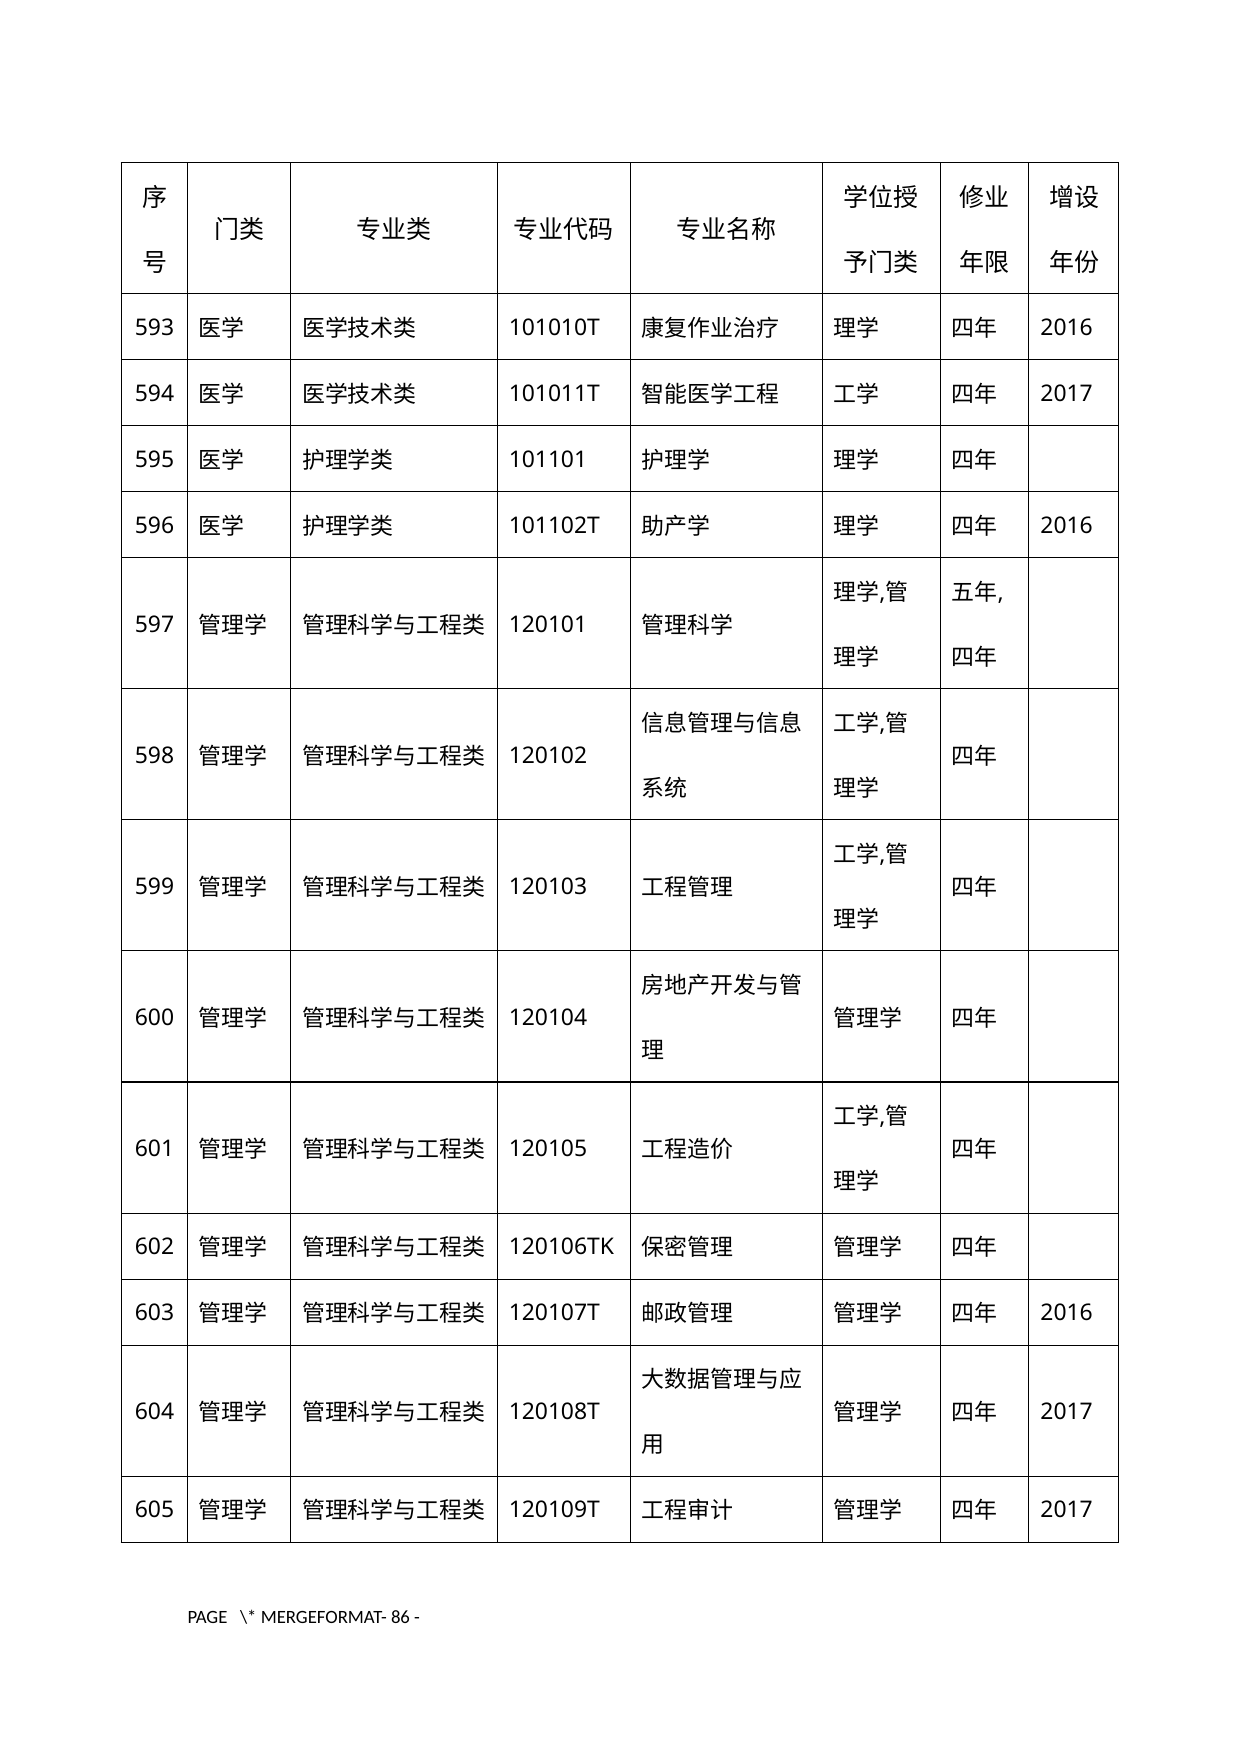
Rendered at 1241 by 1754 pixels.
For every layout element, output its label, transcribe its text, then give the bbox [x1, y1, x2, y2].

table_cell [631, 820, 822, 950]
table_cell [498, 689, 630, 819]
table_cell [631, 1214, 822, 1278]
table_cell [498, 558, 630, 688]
table_header 门类 [188, 163, 290, 293]
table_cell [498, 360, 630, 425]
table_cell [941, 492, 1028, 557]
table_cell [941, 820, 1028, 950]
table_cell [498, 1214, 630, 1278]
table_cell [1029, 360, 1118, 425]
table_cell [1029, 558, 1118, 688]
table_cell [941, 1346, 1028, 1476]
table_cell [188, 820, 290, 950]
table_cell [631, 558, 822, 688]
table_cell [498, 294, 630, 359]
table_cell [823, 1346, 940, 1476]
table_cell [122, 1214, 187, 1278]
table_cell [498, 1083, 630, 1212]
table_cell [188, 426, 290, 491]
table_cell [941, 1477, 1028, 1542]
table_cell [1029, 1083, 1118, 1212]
table_header 学位授予门类 [823, 163, 940, 293]
table_header 增设年份 [1029, 163, 1118, 293]
table_header 专业类 [291, 163, 497, 293]
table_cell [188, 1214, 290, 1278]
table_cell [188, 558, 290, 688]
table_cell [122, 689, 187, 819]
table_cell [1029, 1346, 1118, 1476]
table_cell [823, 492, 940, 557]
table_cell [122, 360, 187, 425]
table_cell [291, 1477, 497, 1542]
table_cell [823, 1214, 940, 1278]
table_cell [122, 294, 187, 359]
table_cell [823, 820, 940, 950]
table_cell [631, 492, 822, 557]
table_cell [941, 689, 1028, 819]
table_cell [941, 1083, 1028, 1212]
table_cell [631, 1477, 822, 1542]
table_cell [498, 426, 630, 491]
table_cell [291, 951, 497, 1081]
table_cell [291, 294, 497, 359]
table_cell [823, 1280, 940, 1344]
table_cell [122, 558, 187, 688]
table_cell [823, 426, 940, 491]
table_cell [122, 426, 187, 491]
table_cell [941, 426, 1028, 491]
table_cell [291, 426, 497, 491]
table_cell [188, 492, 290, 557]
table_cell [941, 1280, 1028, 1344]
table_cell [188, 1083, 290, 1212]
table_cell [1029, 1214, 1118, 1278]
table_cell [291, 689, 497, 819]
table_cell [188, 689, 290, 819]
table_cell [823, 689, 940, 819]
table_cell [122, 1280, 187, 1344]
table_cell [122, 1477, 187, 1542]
table_header 修业年限 [941, 163, 1028, 293]
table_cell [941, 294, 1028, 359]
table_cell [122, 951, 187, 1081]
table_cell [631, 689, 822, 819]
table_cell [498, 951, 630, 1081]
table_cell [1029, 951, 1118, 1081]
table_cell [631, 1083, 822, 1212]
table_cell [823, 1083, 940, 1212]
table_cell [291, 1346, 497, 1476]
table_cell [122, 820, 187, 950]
table_header 专业名称 [631, 163, 822, 293]
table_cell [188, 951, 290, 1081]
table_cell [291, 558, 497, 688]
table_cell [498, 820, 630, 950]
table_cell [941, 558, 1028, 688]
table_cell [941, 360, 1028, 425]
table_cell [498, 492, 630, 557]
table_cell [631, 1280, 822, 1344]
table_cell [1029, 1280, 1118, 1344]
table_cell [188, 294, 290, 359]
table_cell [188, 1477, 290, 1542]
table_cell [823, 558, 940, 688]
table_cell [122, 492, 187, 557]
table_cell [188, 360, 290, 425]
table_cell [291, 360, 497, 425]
table_header 序号 [122, 163, 187, 293]
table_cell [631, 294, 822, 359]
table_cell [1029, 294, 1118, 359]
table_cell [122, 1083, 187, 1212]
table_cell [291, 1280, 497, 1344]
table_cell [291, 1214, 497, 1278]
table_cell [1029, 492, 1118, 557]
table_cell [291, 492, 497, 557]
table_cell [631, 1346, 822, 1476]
table_header 专业代码 [498, 163, 630, 293]
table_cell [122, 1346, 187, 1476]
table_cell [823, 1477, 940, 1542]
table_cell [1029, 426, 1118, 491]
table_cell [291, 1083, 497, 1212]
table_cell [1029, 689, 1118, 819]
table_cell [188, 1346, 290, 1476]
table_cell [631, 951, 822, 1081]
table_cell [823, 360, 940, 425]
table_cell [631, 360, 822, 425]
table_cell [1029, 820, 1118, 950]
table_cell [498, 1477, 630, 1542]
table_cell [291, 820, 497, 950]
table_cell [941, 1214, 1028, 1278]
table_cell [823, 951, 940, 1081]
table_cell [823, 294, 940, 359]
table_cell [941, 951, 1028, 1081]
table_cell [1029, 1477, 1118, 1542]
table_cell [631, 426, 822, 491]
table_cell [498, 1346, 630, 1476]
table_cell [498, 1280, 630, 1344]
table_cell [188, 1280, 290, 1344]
